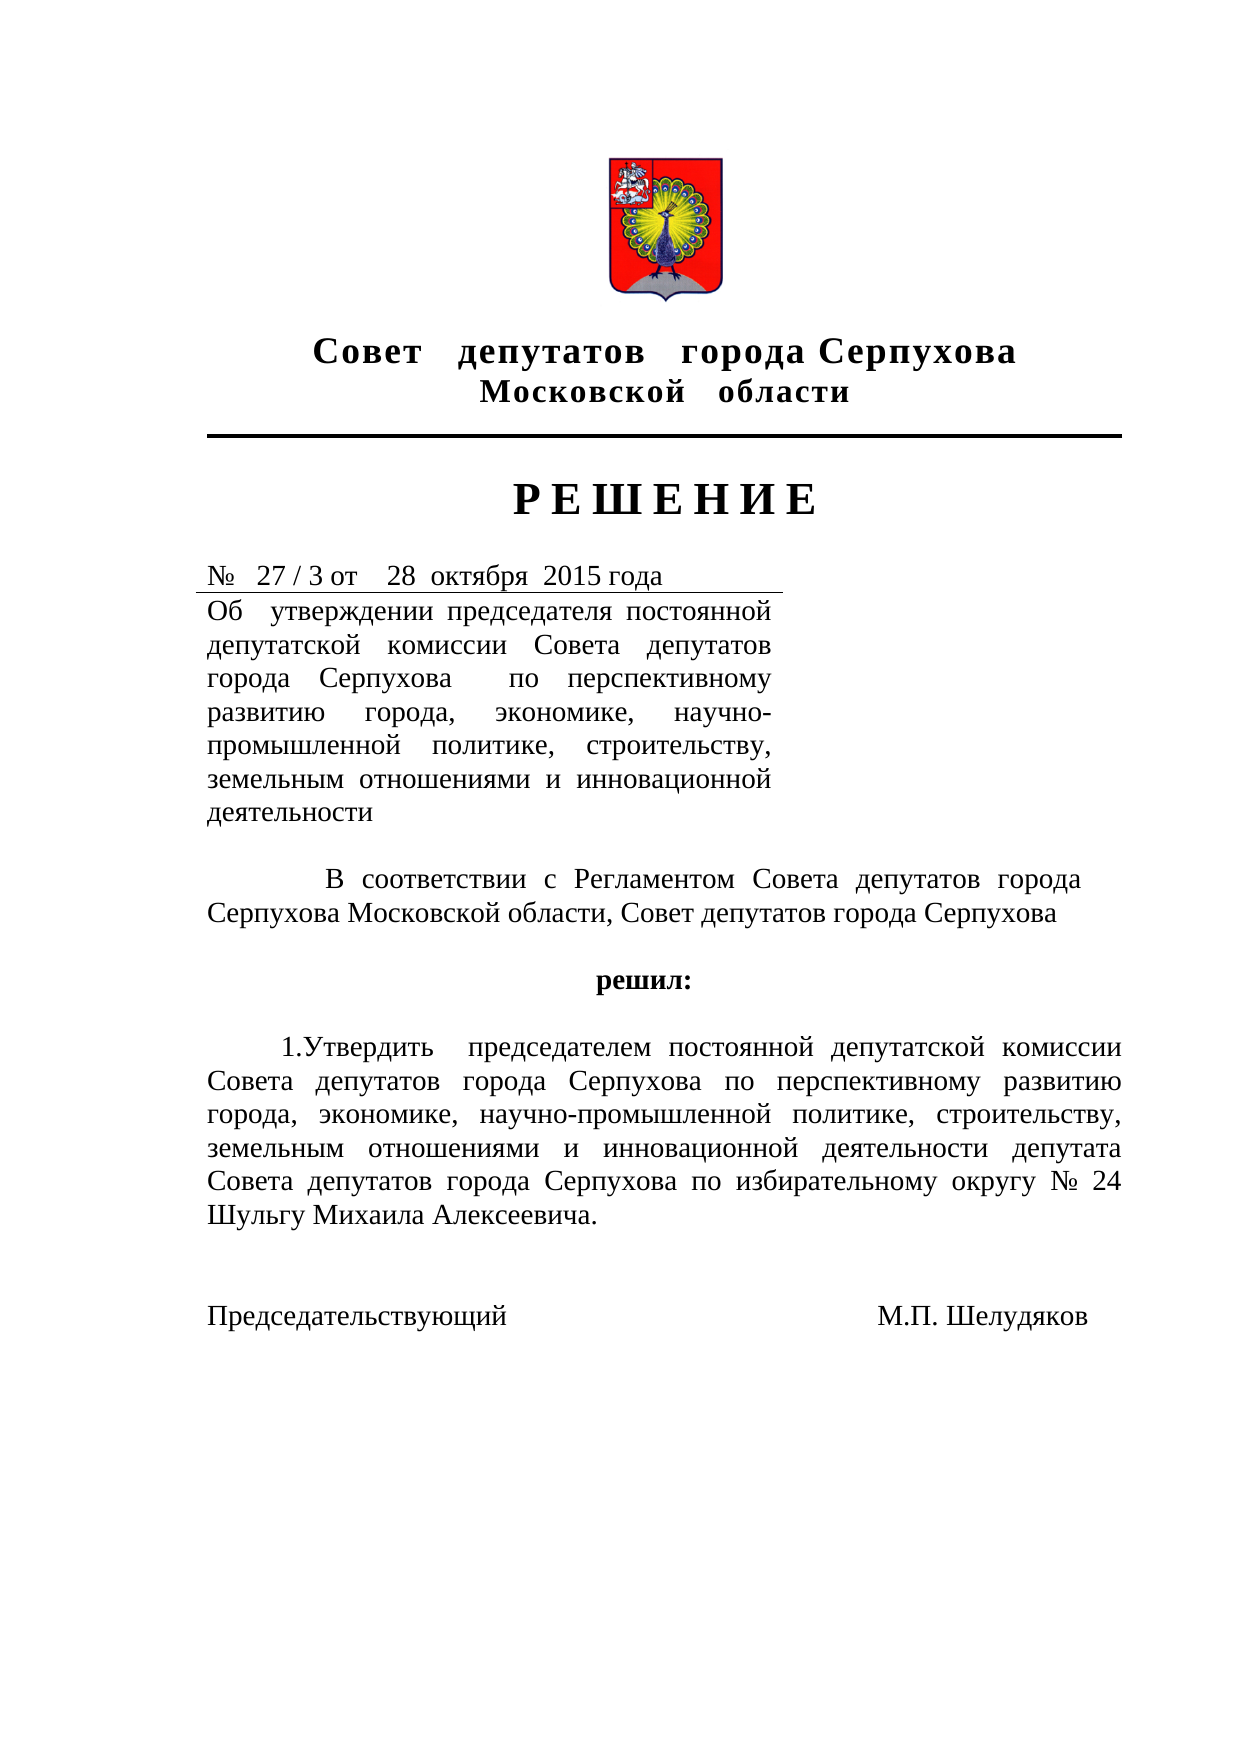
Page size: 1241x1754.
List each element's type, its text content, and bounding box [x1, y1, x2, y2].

text В соответствии с Регламентом Совета депутатов города Серпухова Московской области, Совет депутатов города Серпухова [207, 862, 1081, 929]
text Совет депутатов города Серпухова [207, 329, 1122, 372]
table_header № 27 / 3 от 28 октября 2015 года [196, 558, 783, 592]
list 1.Утвердить председателем постоянной депутатской комиссии Совета депутатов города Серпухова по перспективному развитию города, экономике, научно-промышленной политике, строительству, земельным отношениями и инновационной деятельности депутата Совета депутатов города Серпухова по избирательному округу № 24 Шульгу Михаила Алексеевича. [207, 1029, 1122, 1231]
picture [598, 147, 730, 307]
text Московской области [207, 372, 1122, 410]
table_cell Об утверждении председателя постоянной депутатской комиссии Совета депутатов города Серпухова по перспективному развитию города, экономике, научно-промышленной политике, строительству, земельным отношениями и инновационной деятельности [196, 593, 783, 862]
text решил: [207, 962, 1081, 996]
text Председательствующий М.П. Шелудяков [207, 1298, 1126, 1331]
text РЕШЕНИЕ [207, 472, 1122, 525]
